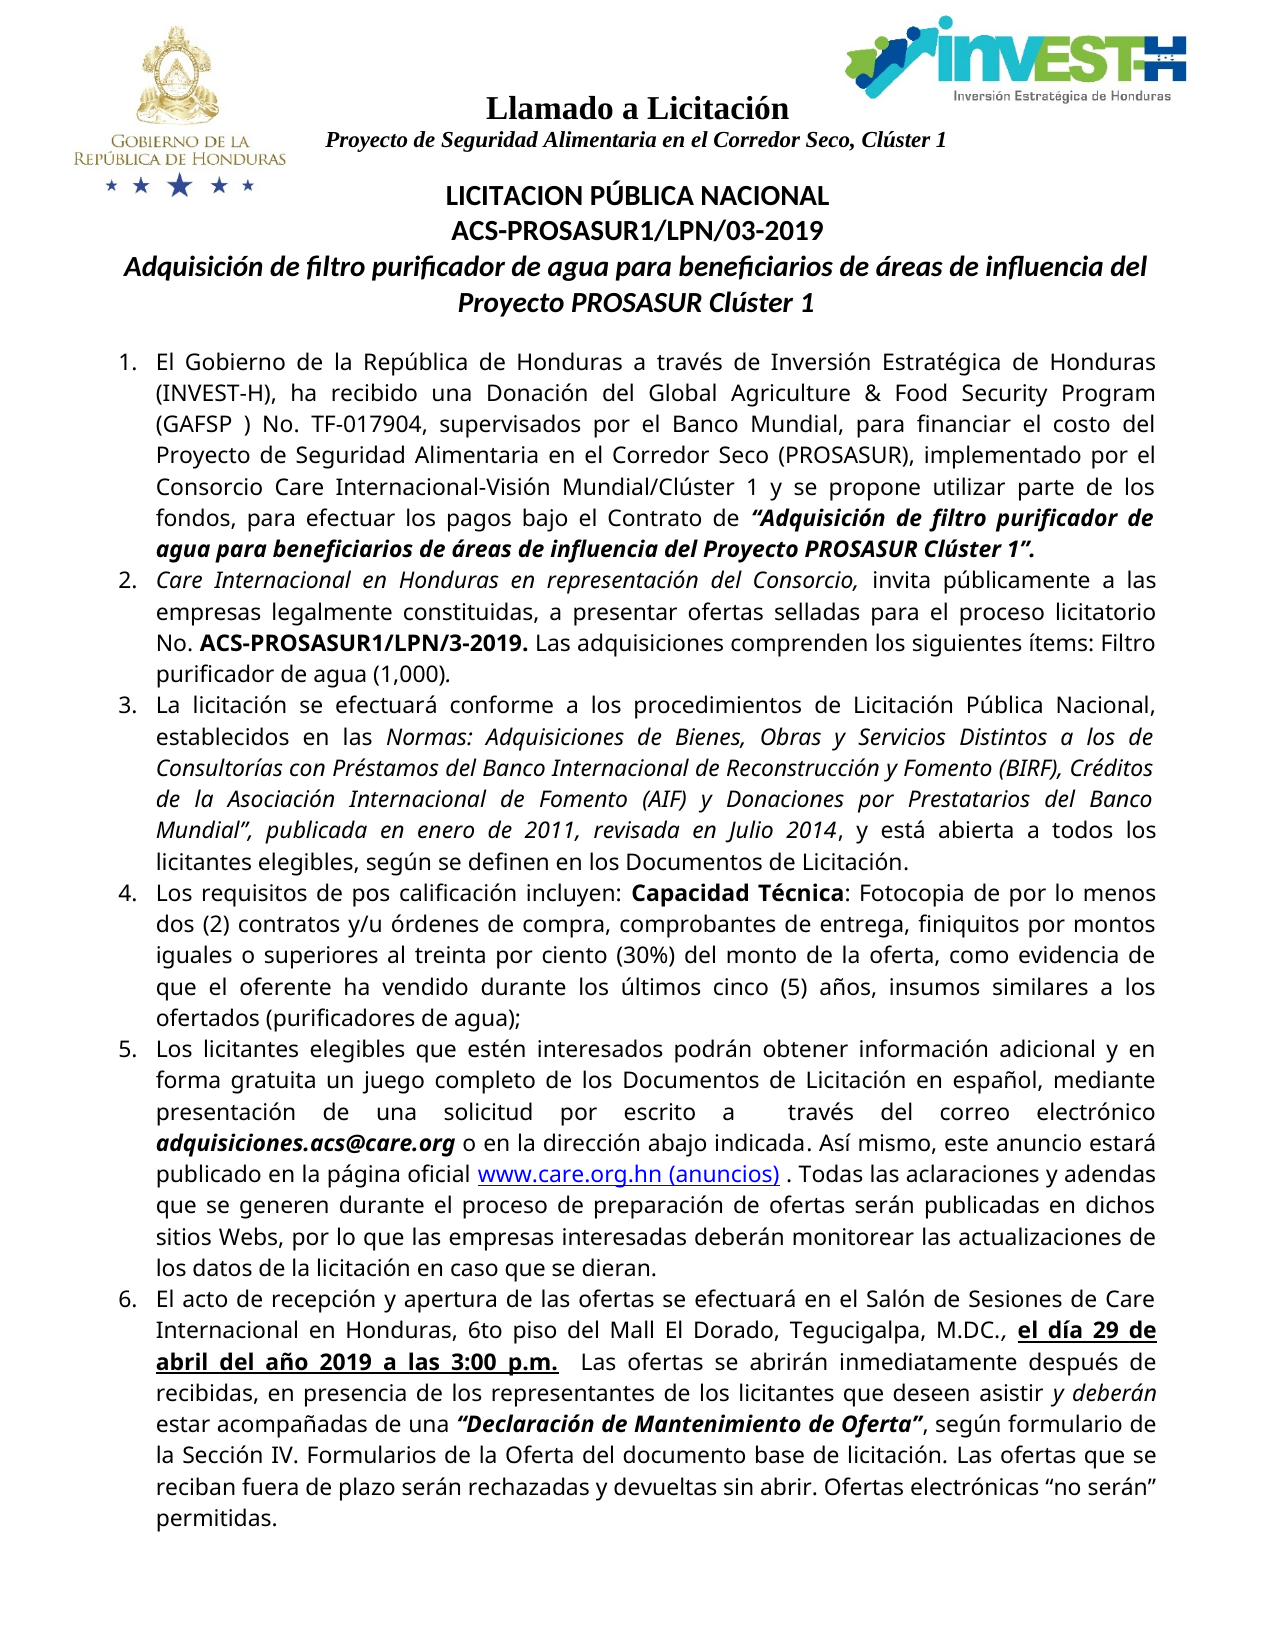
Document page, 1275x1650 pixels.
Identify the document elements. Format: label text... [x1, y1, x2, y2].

text Adquisición de filtro purificador de agua para beneficiarios de áreas de influencia del Proyecto PROSASUR Clúster 1 [118, 248, 1157, 319]
list Care Internacional en Honduras en representación del Consorcio, invita públicamente a las empresas legalmente constituidas, a presentar ofertas selladas para el proceso licitatorio No. ACS-PROSASUR1/LPN/3-2019. Las adquisiciones comprenden los siguientes ítems: Filtro purificador de agua (1,000). [118, 564, 1157, 689]
picture [834, 0, 1205, 123]
list Los requisitos de pos calificación incluyen: Capacidad Técnica: Fotocopia de por lo menos dos (2) contratos y/u órdenes de compra, comprobantes de entrega, finiquitos por montos iguales o superiores al treinta por ciento (30%) del monto de la oferta, como evidencia de que el oferente ha vendido durante los últimos cinco (5) años, insumos similares a los ofertados (purificadores de agua); [118, 877, 1157, 1033]
text Llamado a Licitación [286, 88, 1157, 126]
list La licitación se efectuará conforme a los procedimientos de Licitación Pública Nacional, establecidos en las Normas: Adquisiciones de Bienes, Obras y Servicios Distintos a los de Consultorías con Préstamos del Banco Internacional de Reconstrucción y Fomento (BIRF), Créditos de la Asociación Internacional de Fomento (AIF) y Donaciones por Prestatarios del Banco Mundial”, publicada en enero de 2011, revisada en Julio 2014, y está abierta a todos los licitantes elegibles, según se definen en los Documentos de Licitación. [118, 689, 1157, 877]
text LICITACION PÚBLICA NACIONAL [118, 177, 1157, 212]
text Proyecto de Seguridad Alimentaria en el Corredor Seco, Clúster 1 [286, 126, 1157, 153]
picture [72, 26, 286, 197]
list El Gobierno de la República de Honduras a través de Inversión Estratégica de Honduras (INVEST-H), ha recibido una Donación del Global Agriculture & Food Security Program (GAFSP ) No. TF-017904, supervisados por el Banco Mundial, para financiar el costo del Proyecto de Seguridad Alimentaria en el Corredor Seco (PROSASUR), implementado por el Consorcio Care Internacional-Visión Mundial/Clúster 1 y se propone utilizar parte de los fondos, para efectuar los pagos bajo el Contrato de “Adquisición de filtro purificador de agua para beneficiarios de áreas de influencia del Proyecto PROSASUR Clúster 1”. [118, 346, 1157, 564]
text ACS-PROSASUR1/LPN/03-2019 [118, 212, 1157, 248]
list El acto de recepción y apertura de las ofertas se efectuará en el Salón de Sesiones de Care Internacional en Honduras, 6to piso del Mall El Dorado, Tegucigalpa, M.DC., el día 29 de abril del año 2019 a las 3:00 p.m. Las ofertas se abrirán inmediatamente después de recibidas, en presencia de los representantes de los licitantes que deseen asistir y deberán estar acompañadas de una “Declaración de Mantenimiento de Oferta”, según formulario de la Sección IV. Formularios de la Oferta del documento base de licitación. Las ofertas que se reciban fuera de plazo serán rechazadas y devueltas sin abrir. Ofertas electrónicas “no serán” permitidas. [118, 1283, 1157, 1533]
list Los licitantes elegibles que estén interesados podrán obtener información adicional y en forma gratuita un juego completo de los Documentos de Licitación en español, mediante presentación de una solicitud por escrito a través del correo electrónico adquisiciones.acs@care.org o en la dirección abajo indicada. Así mismo, este anuncio estará publicado en la página oficial www.care.org.hn (anuncios) . Todas las aclaraciones y adendas que se generen durante el proceso de preparación de ofertas serán publicadas en dichos sitios Webs, por lo que las empresas interesadas deberán monitorear las actualizaciones de los datos de la licitación en caso que se dieran. [118, 1033, 1157, 1283]
